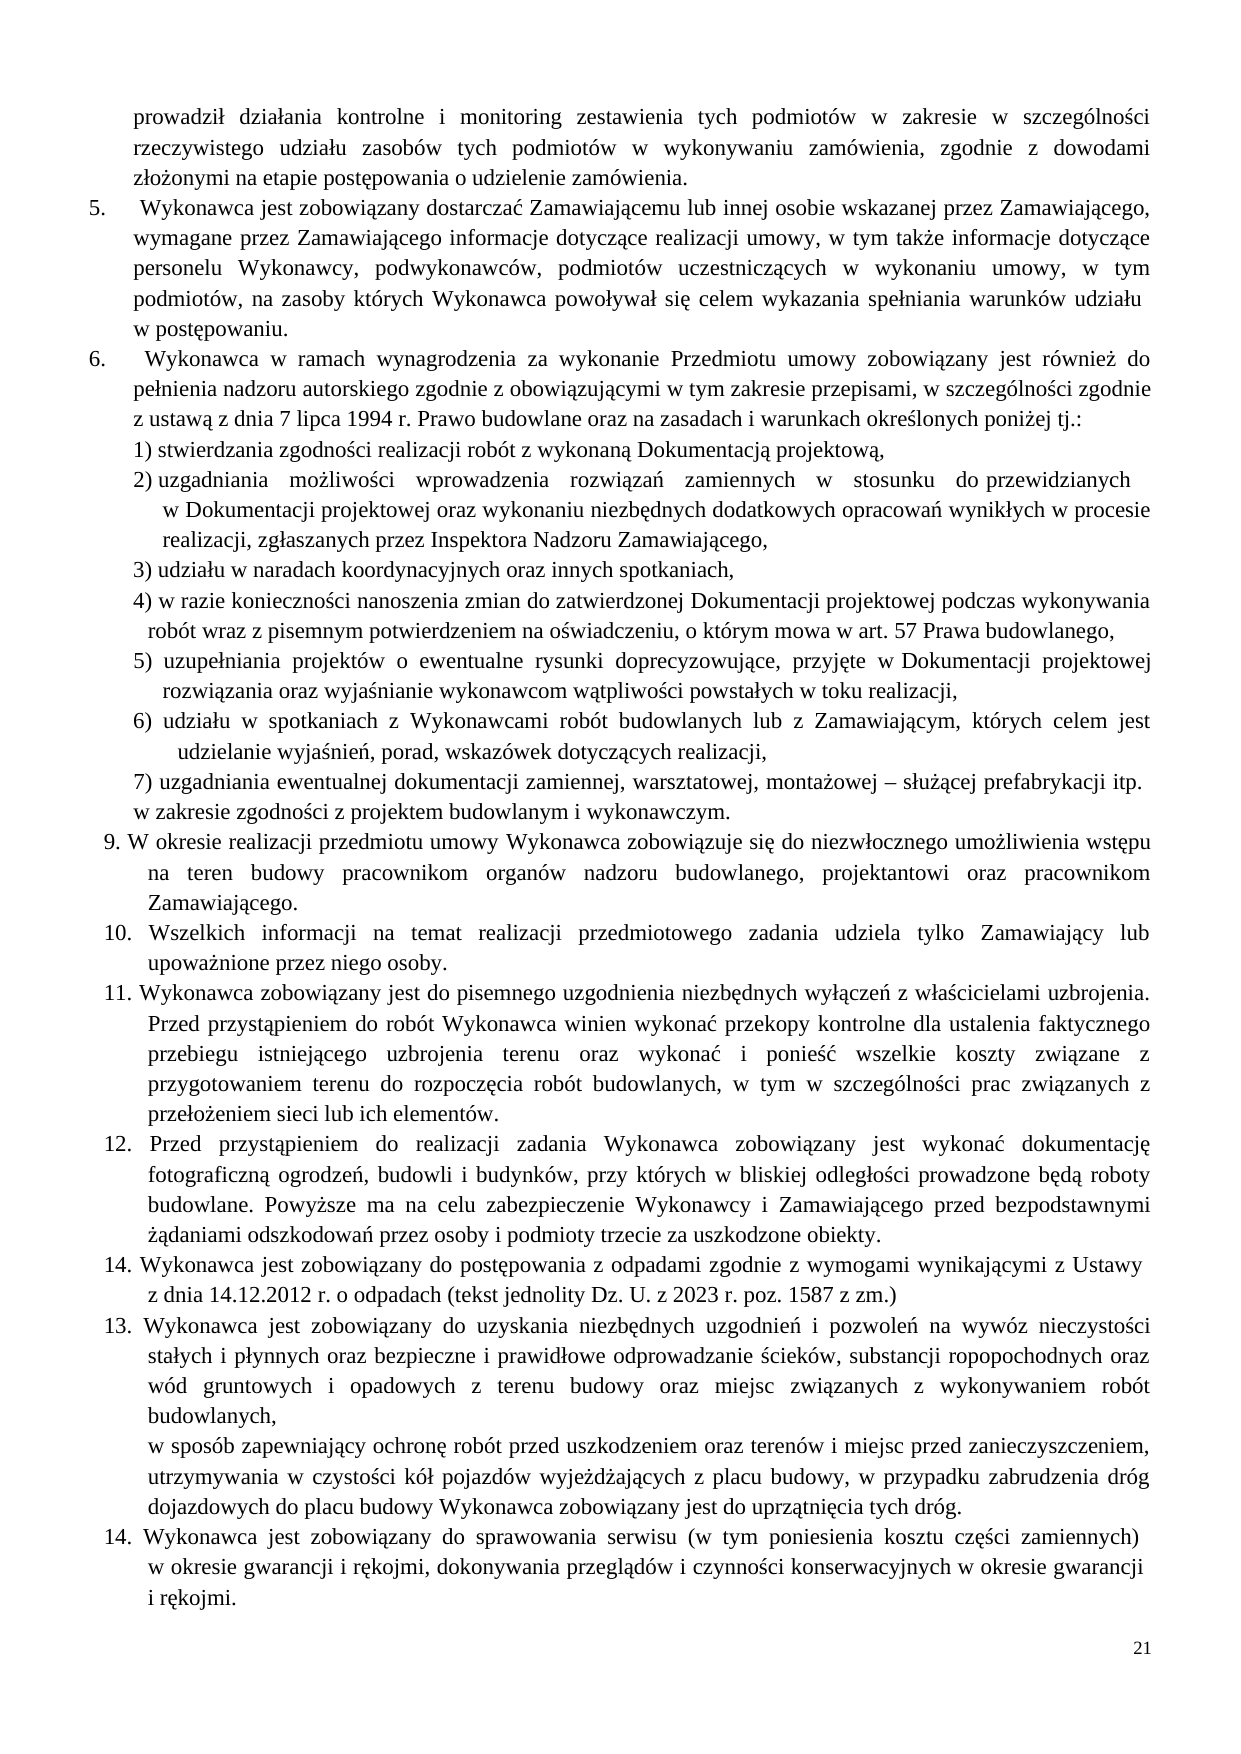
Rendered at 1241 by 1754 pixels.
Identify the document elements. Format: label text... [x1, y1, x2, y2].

text 5) uzupełniania projektów o ewentualne rysunki doprecyzowujące, przyjęte w Dokumentacji projektowej rozwiązania oraz wyjaśnianie wykonawcom wątpliwości powstałych w toku realizacji, [133, 647, 1152, 704]
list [89, 103, 1152, 190]
text 7) uzgadniania ewentualnej dokumentacji zamiennej, warsztatowej, montażowej – służącej prefabrykacji itp. w zakresie zgodności z projektem budowlanym i wykonawczym. [133, 768, 1152, 824]
text 9. W okresie realizacji przedmiotu umowy Wykonawca zobowiązuje się do niezwłocznego umożliwienia wstępu na teren budowy pracownikom organów nadzoru budowlanego, projektantowi oraz pracownikom Zamawiającego. [103, 828, 1152, 915]
list Wykonawca w ramach wynagrodzenia za wykonanie Przedmiotu umowy zobowiązany jest również do pełnienia nadzoru autorskiego zgodnie z obowiązującymi w tym zakresie przepisami, w szczególności zgodnie z ustawą z dnia 7 lipca 1994 r. Prawo budowlane oraz na zasadach i warunkach określonych poniżej tj.: [89, 345, 1152, 432]
text 14. Wykonawca jest zobowiązany do sprawowania serwisu (w tym poniesienia kosztu części zamiennych) w okresie gwarancji i rękojmi, dokonywania przeglądów i czynności konserwacyjnych w okresie gwarancji i rękojmi. [103, 1523, 1152, 1610]
text 4) w razie konieczności nanoszenia zmian do zatwierdzonej Dokumentacji projektowej podczas wykonywania robót wraz z pisemnym potwierdzeniem na oświadczeniu, o którym mowa w art. 57 Prawa budowlanego, [133, 587, 1152, 643]
list Wykonawca jest zobowiązany dostarczać Zamawiającemu lub innej osobie wskazanej przez Zamawiającego, wymagane przez Zamawiającego informacje dotyczące realizacji umowy, w tym także informacje dotyczące personelu Wykonawcy, podwykonawców, podmiotów uczestniczących w wykonaniu umowy, w tym podmiotów, na zasoby których Wykonawca powoływał się celem wykazania spełniania warunków udziału w postępowaniu. [89, 194, 1152, 341]
text 14. Wykonawca jest zobowiązany do postępowania z odpadami zgodnie z wymogami wynikającymi z Ustawy z dnia 14.12.2012 r. o odpadach (tekst jednolity Dz. U. z 2023 r. poz. 1587 z zm.) [103, 1251, 1152, 1308]
text 10. Wszelkich informacji na temat realizacji przedmiotowego zadania udziela tylko Zamawiający lub upoważnione przez niego osoby. [103, 919, 1152, 976]
text 1) stwierdzania zgodności realizacji robót z wykonaną Dokumentacją projektową, [133, 436, 1152, 462]
text 3) udziału w naradach koordynacyjnych oraz innych spotkaniach, [133, 557, 1152, 583]
text 11. Wykonawca zobowiązany jest do pisemnego uzgodnienia niezbędnych wyłączeń z właścicielami uzbrojenia. Przed przystąpieniem do robót Wykonawca winien wykonać przekopy kontrolne dla ustalenia faktycznego przebiegu istniejącego uzbrojenia terenu oraz wykonać i ponieść wszelkie koszty związane z przygotowaniem terenu do rozpoczęcia robót budowlanych, w tym w szczególności prac związanych z przełożeniem sieci lub ich elementów. [103, 979, 1152, 1127]
text 12. Przed przystąpieniem do realizacji zadania Wykonawca zobowiązany jest wykonać dokumentację fotograficzną ogrodzeń, budowli i budynków, przy których w bliskiej odległości prowadzone będą roboty budowlane. Powyższe ma na celu zabezpieczenie Wykonawcy i Zamawiającego przed bezpodstawnymi żądaniami odszkodowań przez osoby i podmioty trzecie za uszkodzone obiekty. [103, 1131, 1152, 1247]
text 6) udziału w spotkaniach z Wykonawcami robót budowlanych lub z Zamawiającym, których celem jest udzielanie wyjaśnień, porad, wskazówek dotyczących realizacji, [133, 708, 1152, 764]
text 13. Wykonawca jest zobowiązany do uzyskania niezbędnych uzgodnień i pozwoleń na wywóz nieczystości stałych i płynnych oraz bezpieczne i prawidłowe odprowadzanie ścieków, substancji ropopochodnych oraz wód gruntowych i opadowych z terenu budowy oraz miejsc związanych z wykonywaniem robót budowlanych, w sposób zapewniający ochronę robót przed uszkodzeniem oraz terenów i miejsc przed zanieczyszczeniem, utrzymywania w czystości kół pojazdów wyjeżdżających z placu budowy, w przypadku zabrudzenia dróg dojazdowych do placu budowy Wykonawca zobowiązany jest do uprzątnięcia tych dróg. [103, 1312, 1152, 1519]
text 2) uzgadniania możliwości wprowadzenia rozwiązań zamiennych w stosunku do przewidzianych w Dokumentacji projektowej oraz wykonaniu niezbędnych dodatkowych opracowań wynikłych w procesie realizacji, zgłaszanych przez Inspektora Nadzoru Zamawiającego, [133, 466, 1152, 553]
